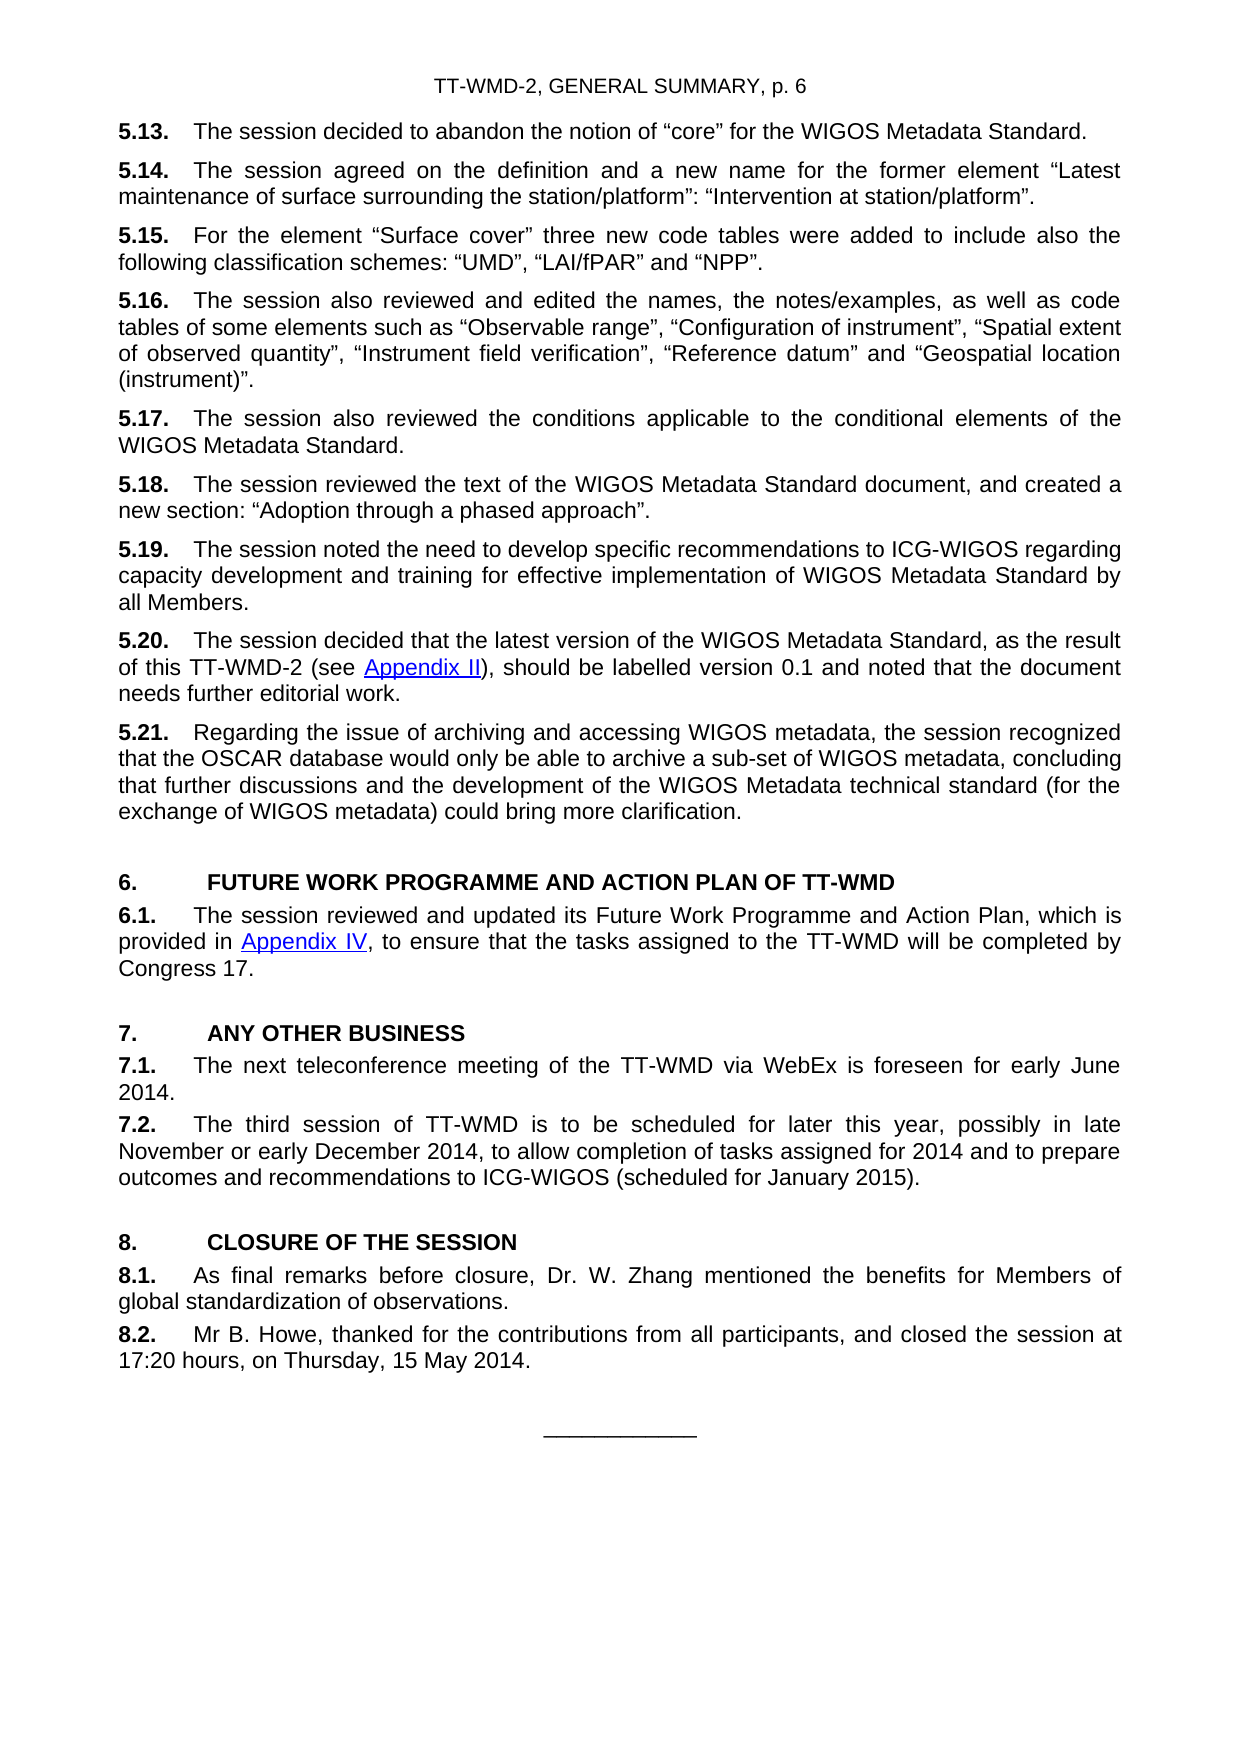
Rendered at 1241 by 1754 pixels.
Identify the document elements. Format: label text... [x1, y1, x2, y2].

list The session reviewed and updated its Future Work Programme and Action Plan, which is provided in Appendix IV, to ensure that the tasks assigned to the TT-WMD will be completed by Congress 17. [118, 902, 1122, 981]
list The session reviewed the text of the WIGOS Metadata Standard document, and created a new section: “Adoption through a phased approach”. [118, 471, 1122, 523]
list The next teleconference meeting of the TT-WMD via WebEx is foreseen for early June 2014. [118, 1052, 1122, 1105]
list As final remarks before closure, Dr. W. Zhang mentioned the benefits for Members of global standardization of observations. [118, 1262, 1122, 1315]
list The session noted the need to develop specific recommendations to ICG-WIGOS regarding capacity development and training for effective implementation of WIGOS Metadata Standard by all Members. [118, 536, 1122, 615]
list FUTURE WORK PROGRAMME AND ACTION PLAN OF TT-WMD [118, 869, 1122, 896]
list The session decided that the latest version of the WIGOS Metadata Standard, as the result of this TT-WMD-2 (see Appendix II), should be labelled version 0.1 and noted that the document needs further editorial work. [118, 627, 1122, 706]
list ANY OTHER BUSINESS [118, 1020, 1122, 1046]
list For the element “Surface cover” three new code tables were added to include also the following classification schemes: “UMD”, “LAI/fPAR” and “NPP”. [118, 222, 1122, 275]
text ____________ [118, 1412, 1122, 1439]
list The session agreed on the definition and a new name for the former element “Latest maintenance of surface surrounding the station/platform”: “Intervention at station/platform”. [118, 157, 1122, 210]
list The session decided to abandon the notion of “core” for the WIGOS Metadata Standard. [118, 118, 1122, 144]
list The session also reviewed and edited the names, the notes/examples, as well as code tables of some elements such as “Observable range”, “Configuration of instrument”, “Spatial extent of observed quantity”, “Instrument field verification”, “Reference datum” and “Geospatial location (instrument)”. [118, 287, 1122, 393]
list The third session of TT-WMD is to be scheduled for later this year, possibly in late November or early December 2014, to allow completion of tasks assigned for 2014 and to prepare outcomes and recommendations to ICG-WIGOS (scheduled for January 2015). [118, 1111, 1122, 1191]
list Regarding the issue of archiving and accessing WIGOS metadata, the session recognized that the OSCAR database would only be able to archive a sub-set of WIGOS metadata, concluding that further discussions and the development of the WIGOS Metadata technical standard (for the exchange of WIGOS metadata) could bring more clarification. [118, 719, 1122, 824]
list CLOSURE OF THE SESSION [118, 1229, 1122, 1256]
list Mr B. Howe, thanked for the contributions from all participants, and closed the session at 17:20 hours, on Thursday, 15 May 2014. [118, 1321, 1122, 1374]
list The session also reviewed the conditions applicable to the conditional elements of the WIGOS Metadata Standard. [118, 405, 1122, 458]
